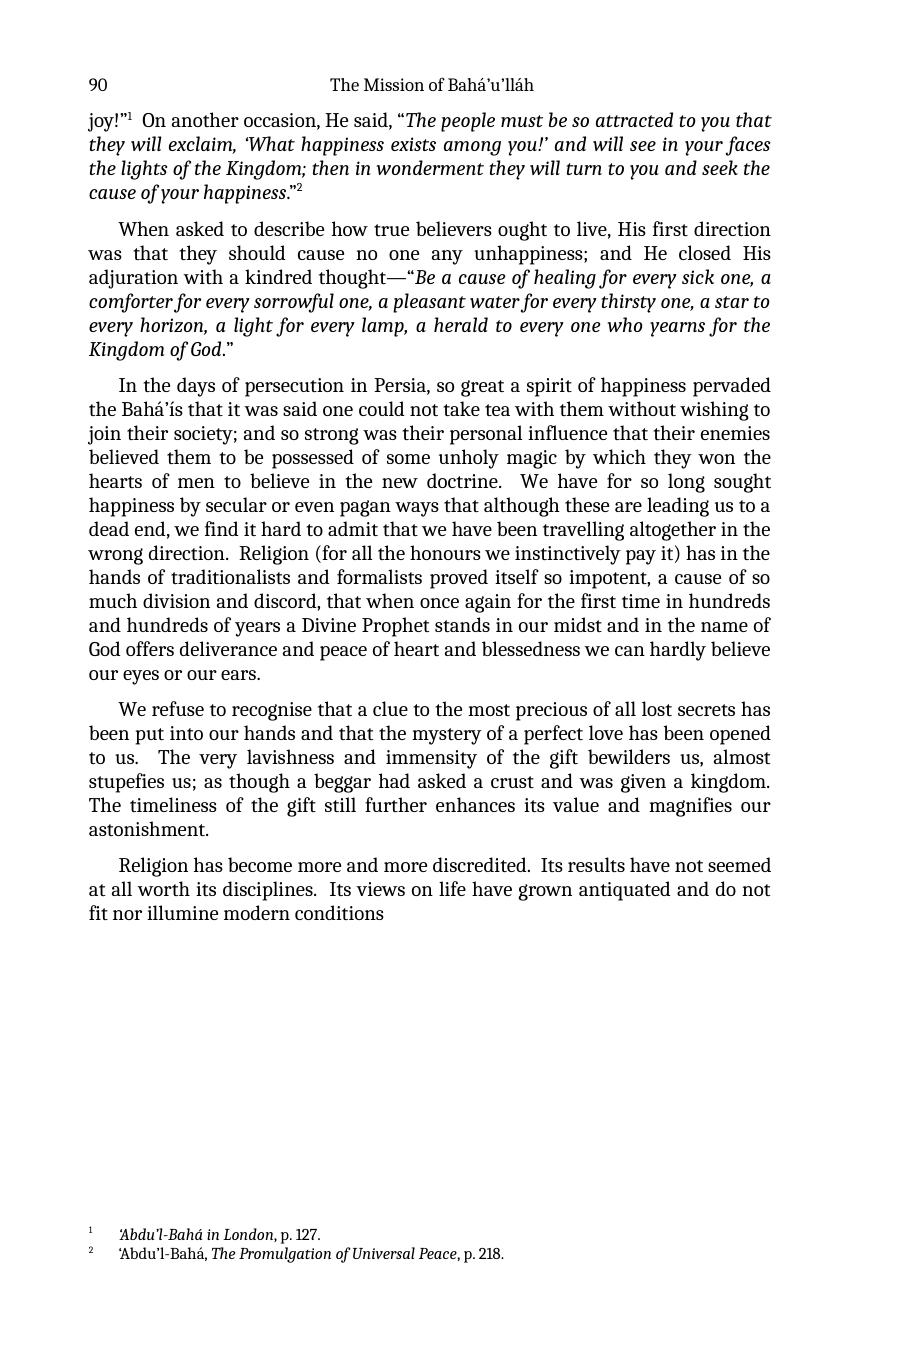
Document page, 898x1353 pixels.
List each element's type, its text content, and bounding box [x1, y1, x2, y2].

text We refuse to recognise that a clue to the most precious of all lost secrets has been put into our hands and that the mystery of a perfect love has been opened to us. The very lavishness and immensity of the gift bewilders us, almost stupefies us; as though a beggar had asked a crust and was given a kingdom. The timeliness of the gift still further enhances its value and magnifies our astonishment. [89, 698, 772, 841]
text When asked to describe how true believers ought to live, His first direction was that they should cause no one any unhappiness; and He closed His adjuration with a kindred thought—“Be a cause of healing for every sick one, a comforter for every sorrowful one, a pleasant water for every thirsty one, a star to every horizon, a light for every lamp, a herald to every one who yearns for the Kingdom of God.” [89, 217, 772, 361]
text joy!” On another occasion, He said, “The people must be so attracted to you that they will exclaim, ‘What happiness exists among you!’ and will see in your faces the lights of the Kingdom; then in wonderment they will turn to you and seek the cause of your happiness.” [89, 109, 772, 205]
text In the days of persecution in Persia, so great a spirit of happiness pervaded the Bahá’ís that it was said one could not take tea with them without wishing to join their society; and so strong was their personal influence that their enemies believed them to be possessed of some unholy magic by which they won the hearts of men to believe in the new doctrine. We have for so long sought happiness by secular or even pagan ways that although these are leading us to a dead end, we find it hard to admit that we have been travelling altogether in the wrong direction. Religion (for all the honours we instinctively pay it) has in the hands of traditionalists and formalists proved itself so impotent, a cause of so much division and discord, that when once again for the first time in hundreds and hundreds of years a Divine Prophet stands in our midst and in the name of God offers deliverance and peace of heart and blessedness we can hardly believe our eyes or our ears. [89, 374, 772, 685]
text Religion has become more and more discredited. Its results have not seemed at all worth its disciplines. Its views on life have grown antiquated and do not fit nor illumine modern conditions [89, 854, 772, 926]
